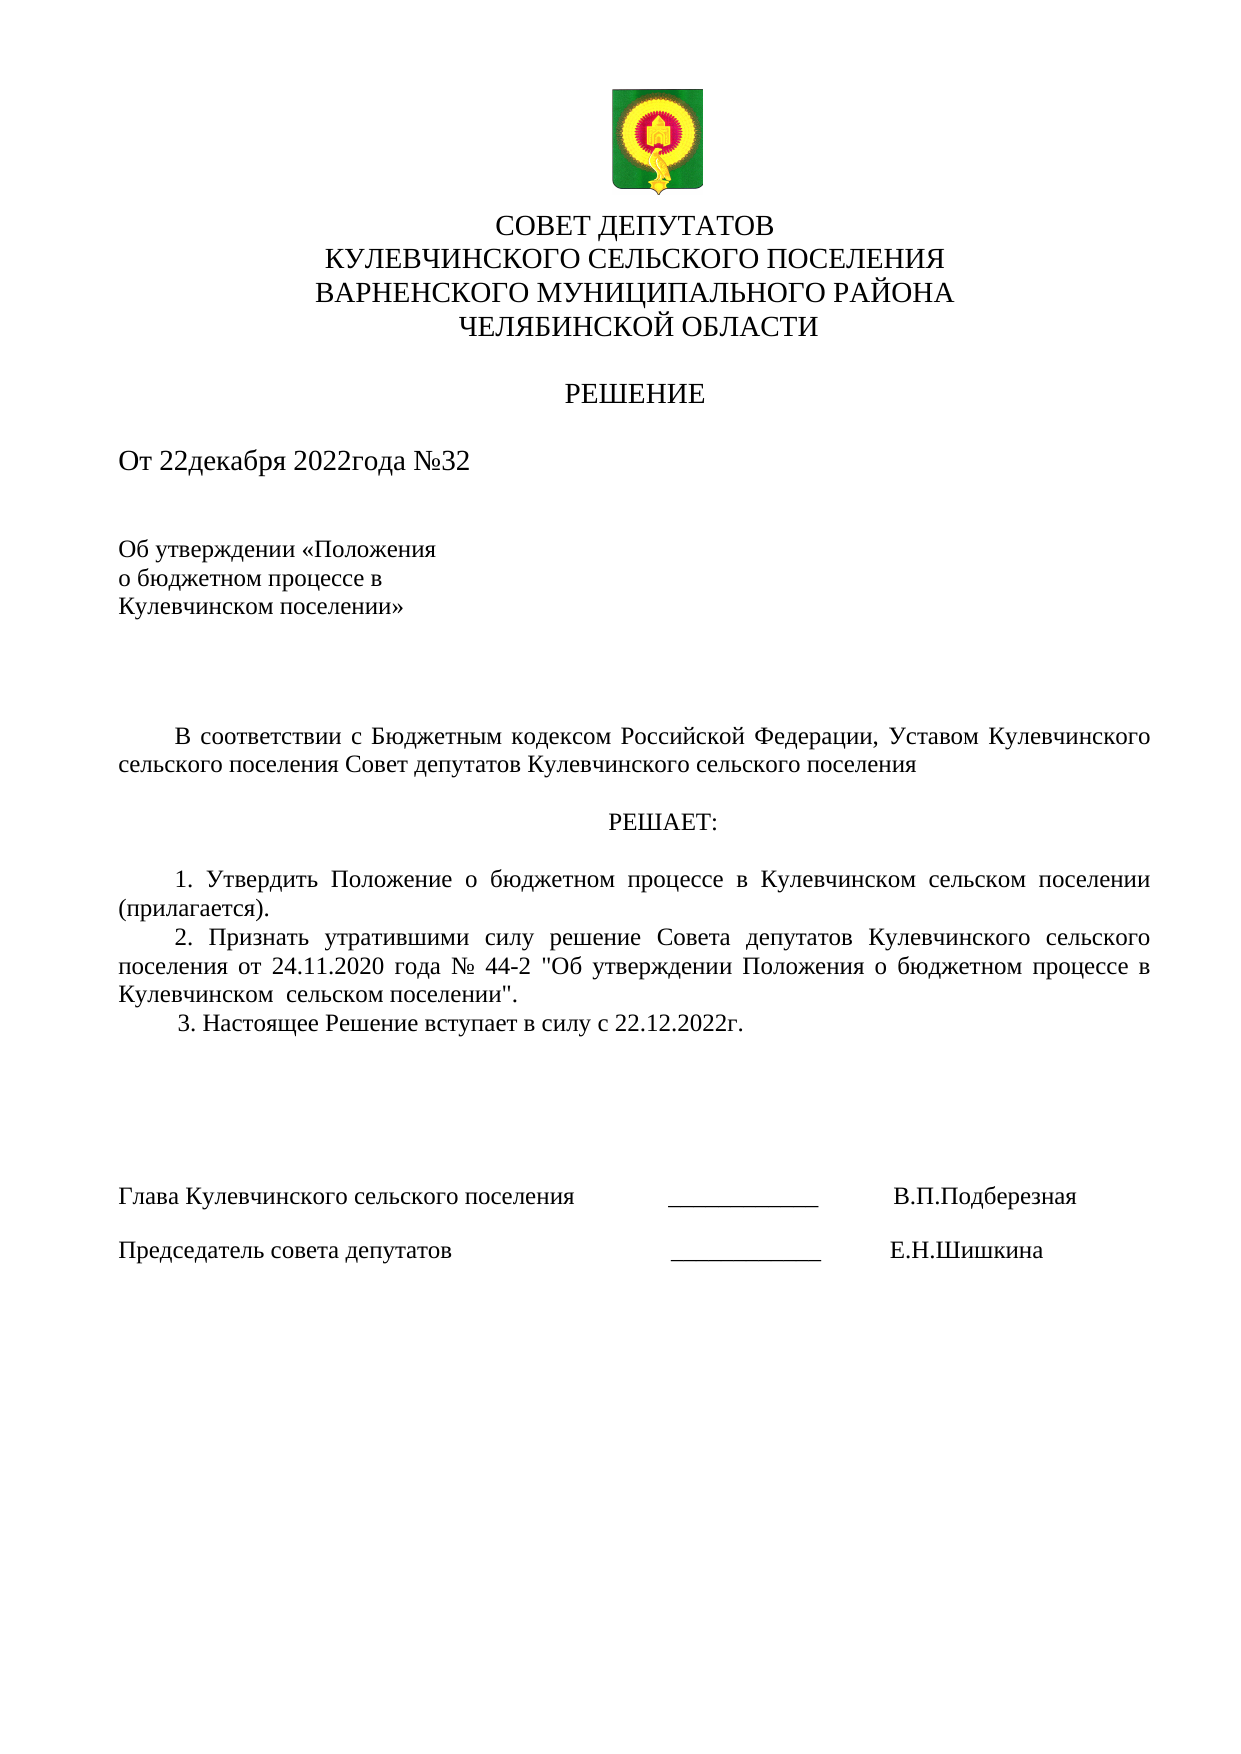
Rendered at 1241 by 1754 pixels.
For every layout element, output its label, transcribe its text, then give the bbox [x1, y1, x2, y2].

title От 22декабря 2022года №32 [118, 443, 1152, 476]
title о бюджетном процессе в [118, 563, 1152, 591]
text РЕШАЕТ: [118, 807, 1152, 836]
title РЕШЕНИЕ [118, 376, 1152, 409]
title Об утверждении «Положения [118, 534, 1152, 563]
text В соответствии с Бюджетным кодексом Российской Федерации, Уставом Кулевчинского сельского поселения Совет депутатов Кулевчинского сельского поселения [118, 721, 1152, 778]
title ЧЕЛЯБИНСКОЙ ОБЛАСТИ [118, 309, 1152, 342]
text Глава Кулевчинского сельского поселения ____________ В.П.Подберезная [118, 1181, 1152, 1209]
picture [612, 88, 703, 195]
title ВАРНЕНСКОГО МУНИЦИПАЛЬНОГО РАЙОНА [118, 275, 1152, 309]
text Председатель совета депутатов ____________ Е.Н.Шишкина [118, 1235, 1152, 1263]
title КУЛЕВЧИНСКОГО СЕЛЬСКОГО ПОСЕЛЕНИЯ [118, 242, 1152, 275]
text 2. Признать утратившими силу решение Совета депутатов Кулевчинского сельского поселения от 24.11.2020 года № 44-2 "Об утверждении Положения о бюджетном процессе в Кулевчинском сельском поселении". [118, 922, 1152, 1008]
list 3. Настоящее Решение вступает в силу с 22.12.2022г. [118, 1008, 1152, 1037]
text 1. Утвердить Положение о бюджетном процессе в Кулевчинском сельском поселении (прилагается). [118, 864, 1152, 922]
title СОВЕТ ДЕПУТАТОВ [118, 208, 1152, 242]
title Кулевчинском поселении» [118, 591, 1152, 620]
